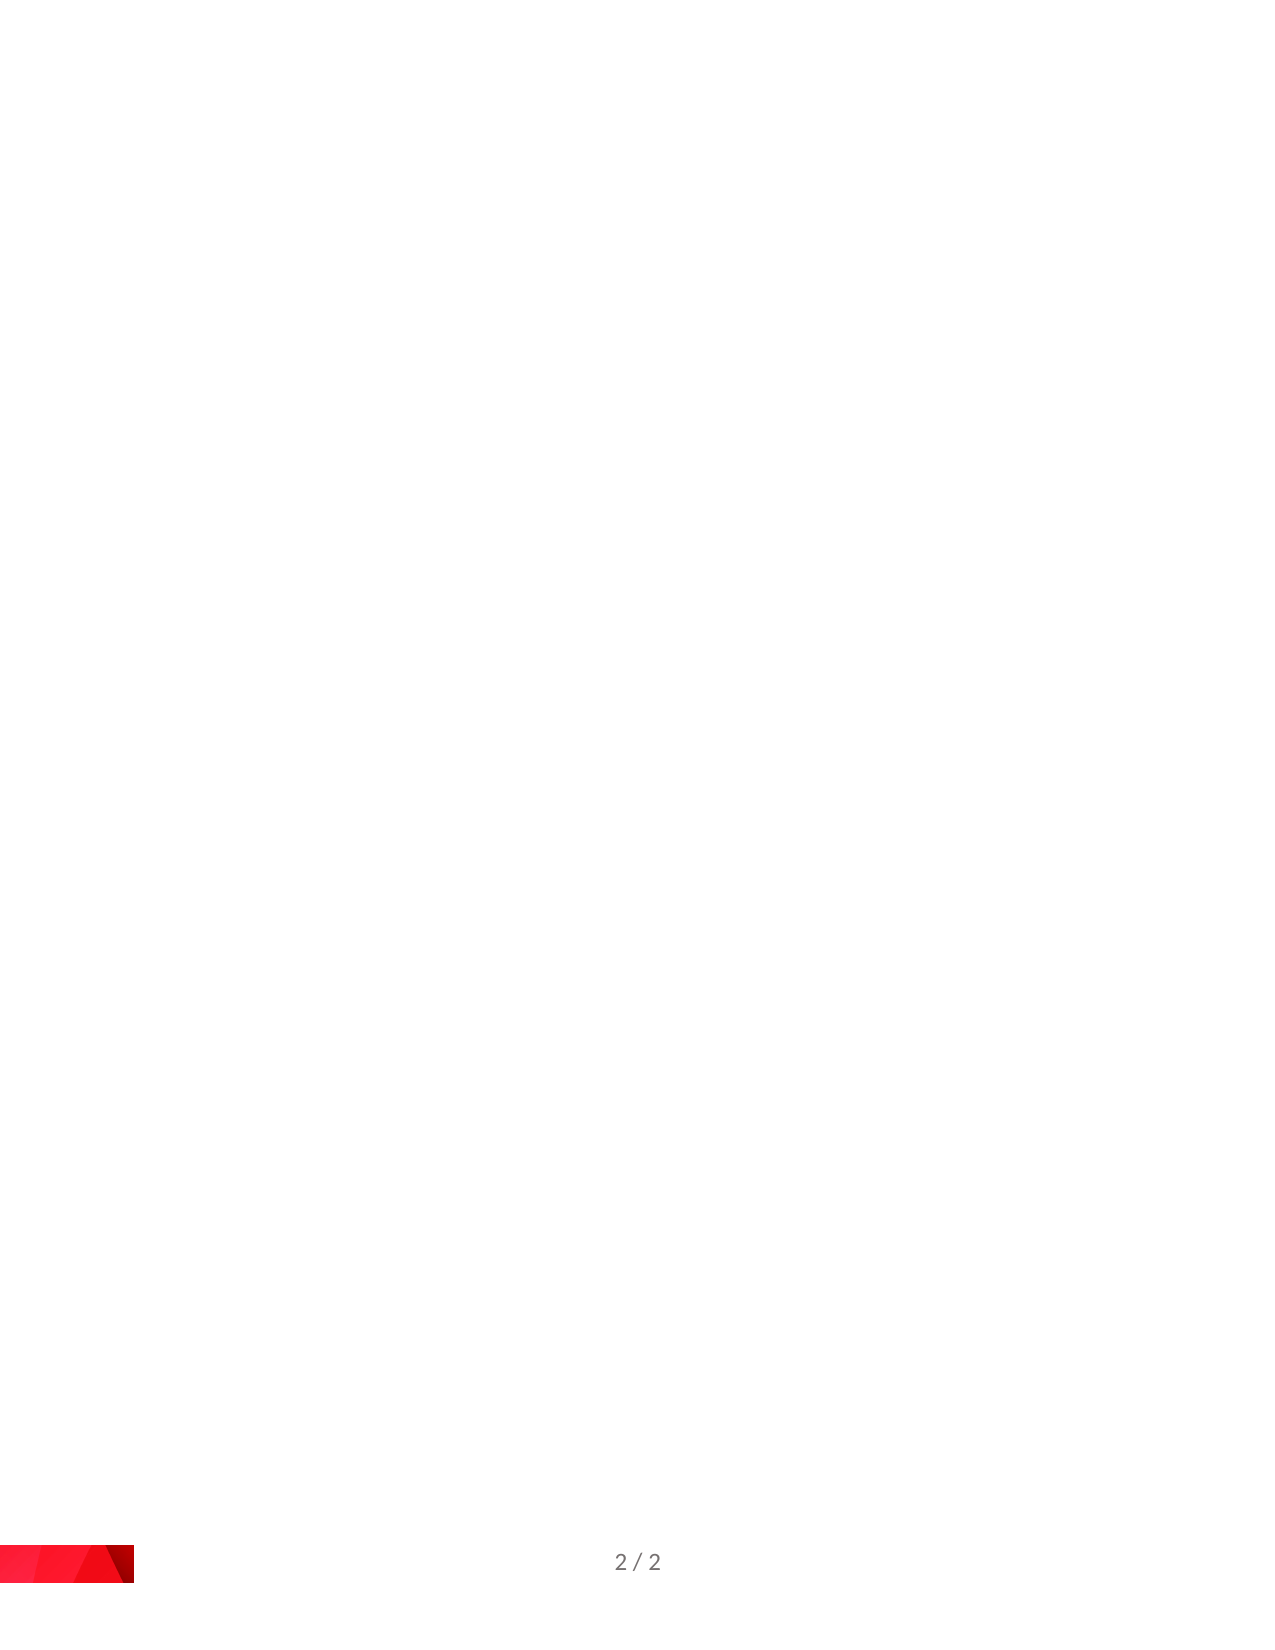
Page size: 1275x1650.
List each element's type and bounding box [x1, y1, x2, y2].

picture [0, 1545, 134, 1583]
